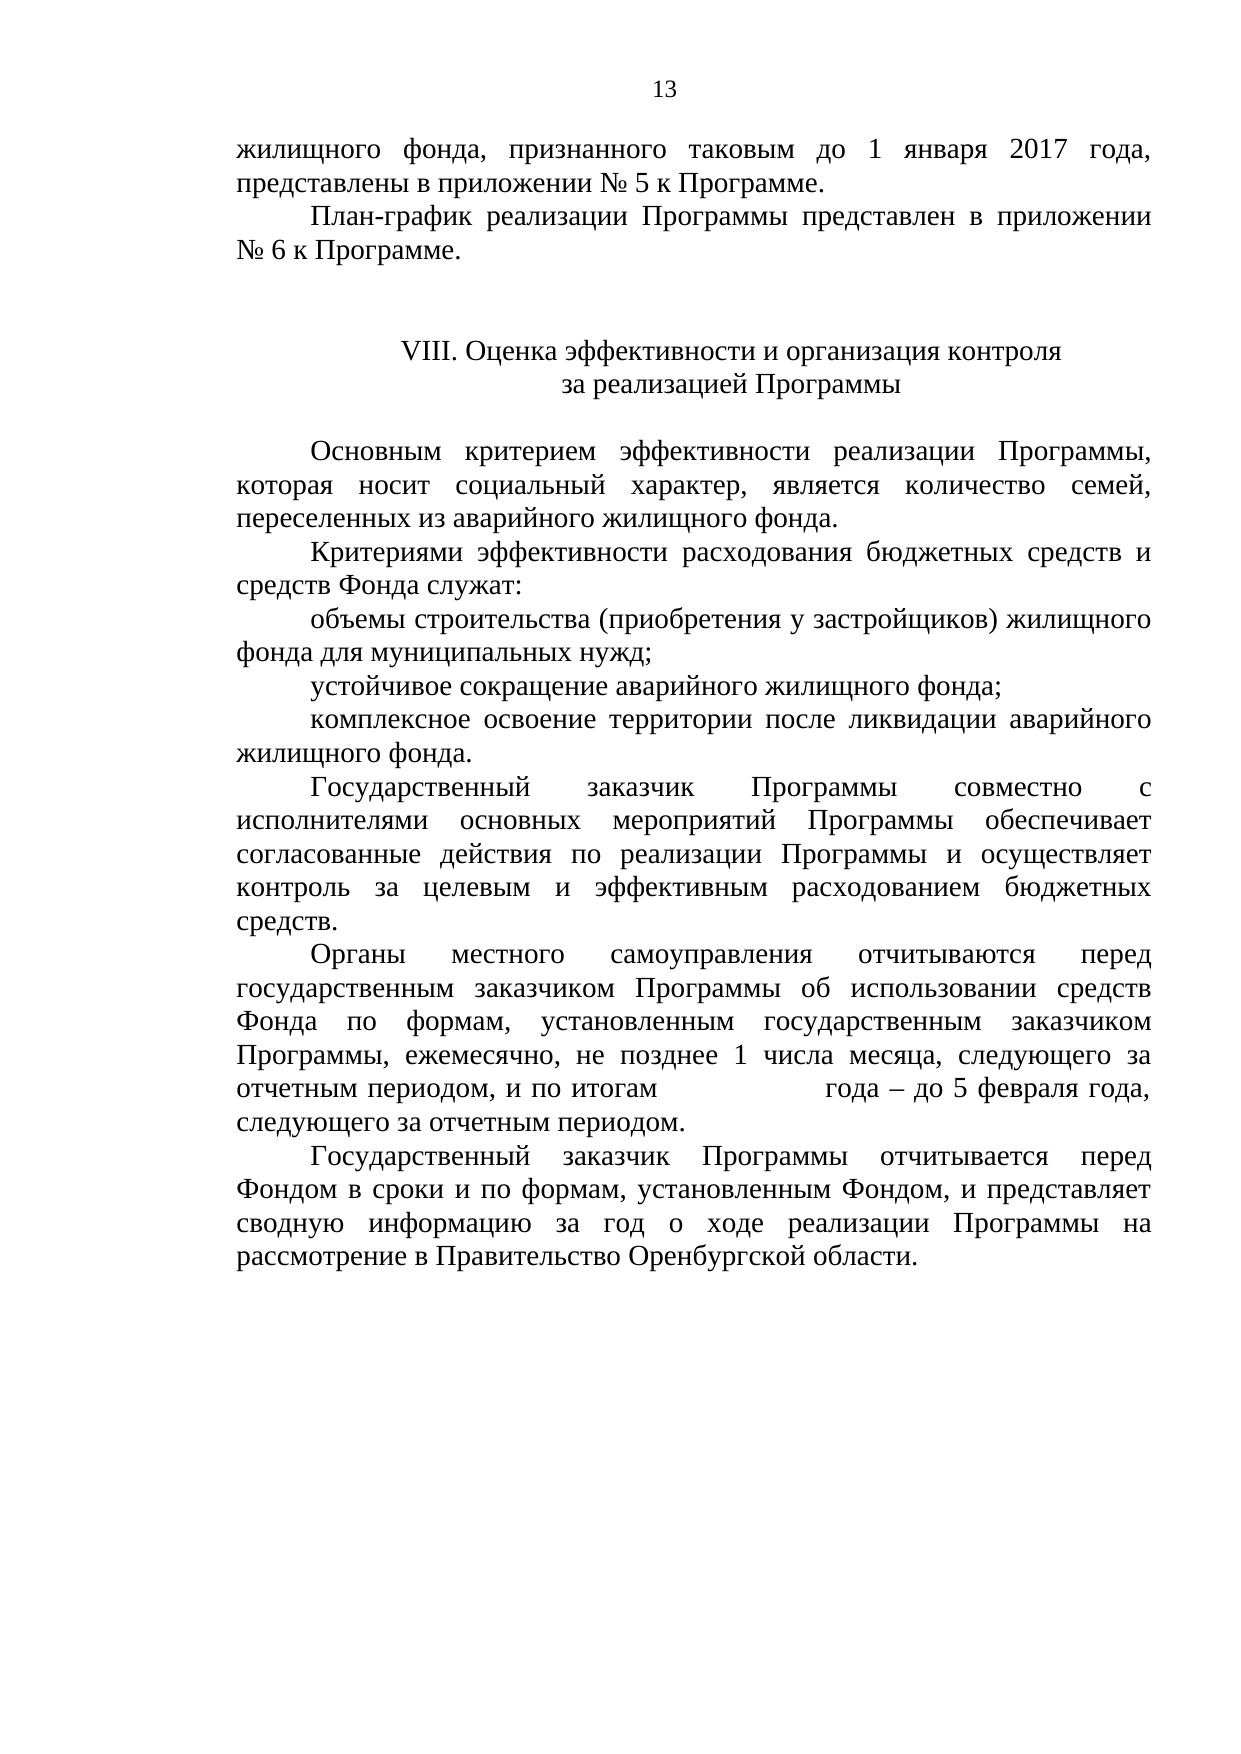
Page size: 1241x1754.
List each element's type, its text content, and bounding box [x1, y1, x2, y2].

text устойчивое сокращение аварийного жилищного фонда; [236, 668, 1152, 702]
text Государственный заказчик Программы отчитывается перед Фондом в сроки и по формам, установленным Фондом, и представляет сводную информацию за год о ходе реализации Программы на рассмотрение в Правительство Оренбургской области. [236, 1138, 1152, 1272]
text VIII. Оценка эффективности и организация контроля [236, 333, 1152, 366]
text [236, 131, 1152, 198]
text Критериями эффективности расходования бюджетных средств и средств Фонда служат: [236, 534, 1152, 601]
text Государственный заказчик Программы совместно с исполнителями основных мероприятий Программы обеспечивает согласованные действия по реализации Программы и осуществляет контроль за целевым и эффективным расходованием бюджетных средств. [236, 769, 1152, 936]
text комплексное освоение территории после ликвидации аварийного жилищного фонда. [236, 702, 1152, 769]
text Органы местного самоуправления отчитываются перед государственным заказчиком Программы об использовании средств Фонда по формам, установленным государственным заказчиком Программы, ежемесячно, не позднее 1 числа месяца, следующего за отчетным периодом, и по итогам года – до 5 февраля года, следующего за отчетным периодом. [236, 936, 1152, 1138]
text План-график реализации Программы представлен в приложении № 6 к Программе. [236, 198, 1152, 266]
text за реализацией Программы [236, 366, 1152, 400]
text объемы строительства (приобретения у застройщиков) жилищного фонда для муниципальных нужд; [236, 601, 1152, 668]
text Основным критерием эффективности реализации Программы, которая носит социальный характер, является количество семей, переселенных из аварийного жилищного фонда. [236, 433, 1152, 534]
